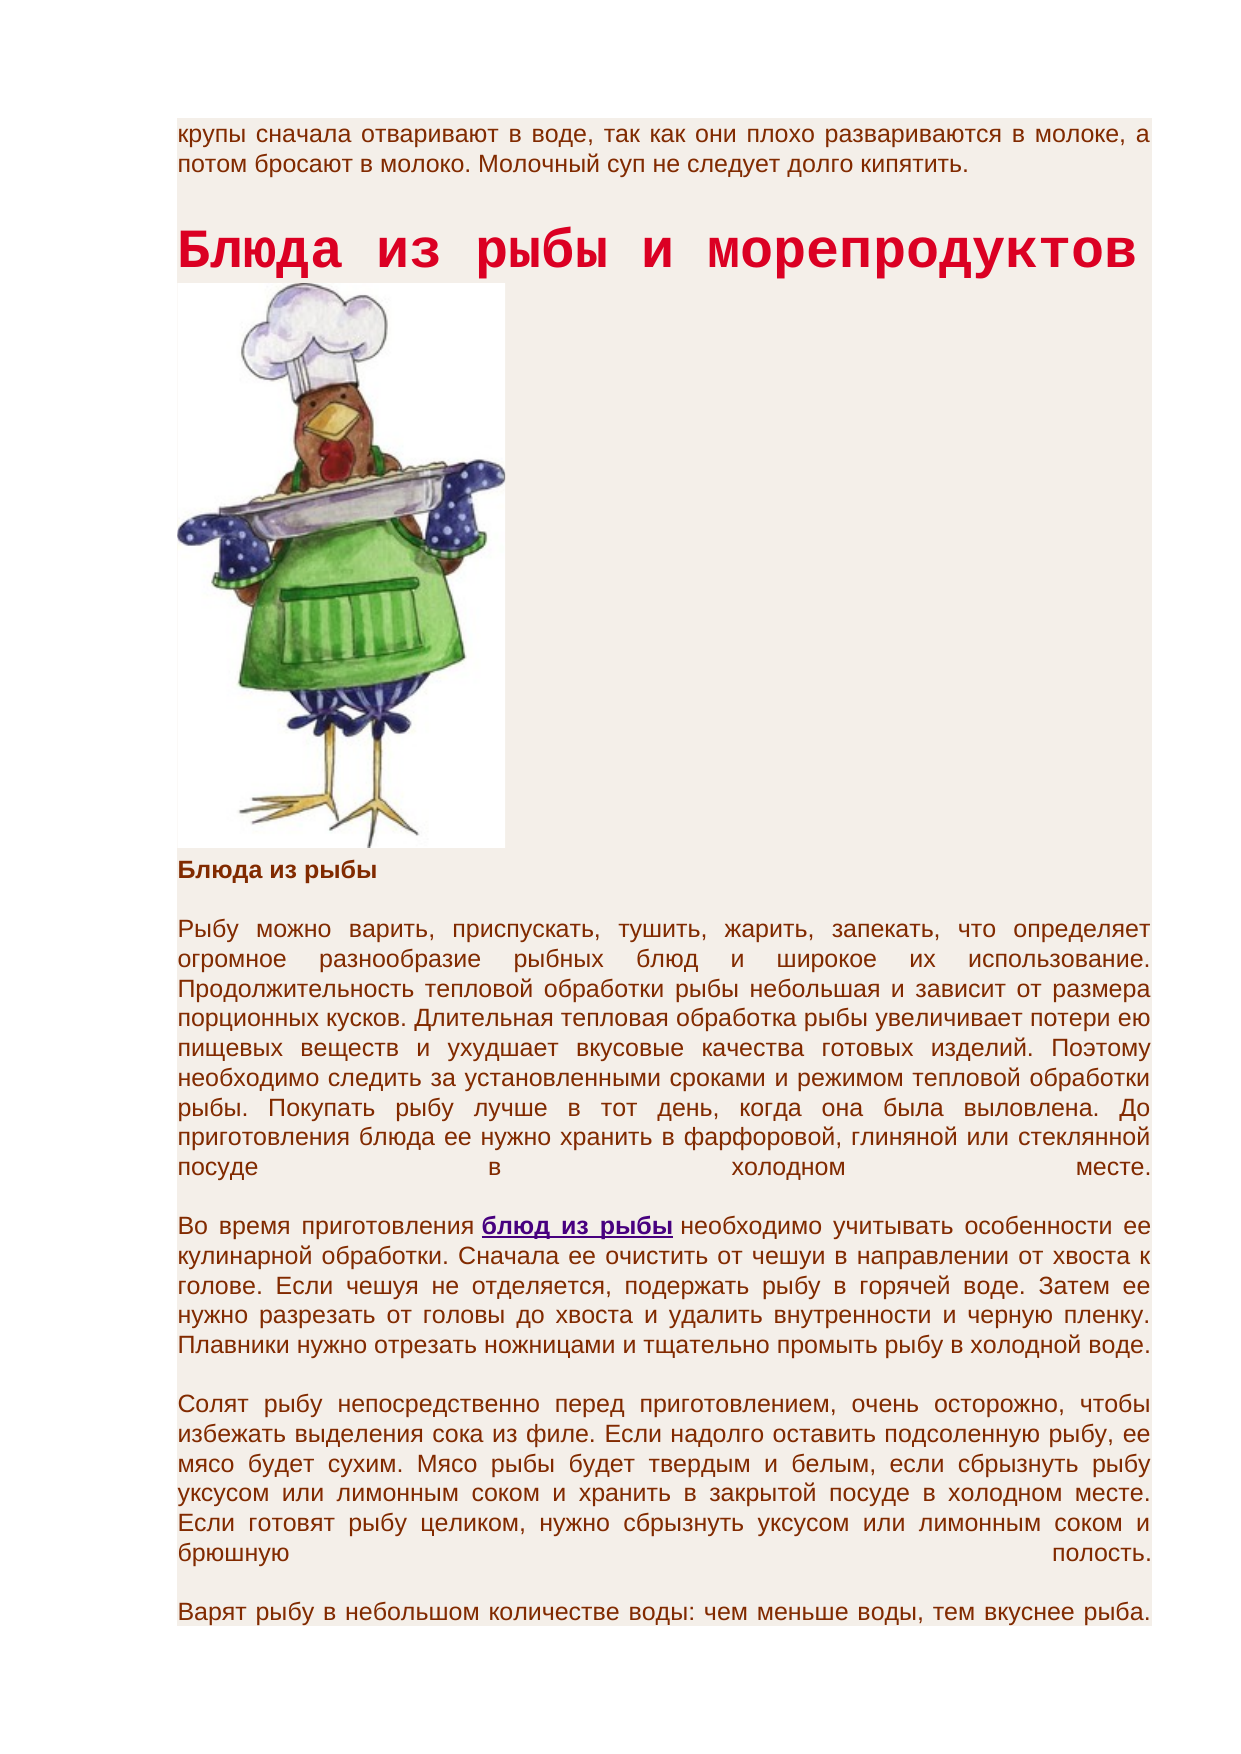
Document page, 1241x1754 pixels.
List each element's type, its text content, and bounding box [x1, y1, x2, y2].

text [177, 913, 1152, 1626]
text Блюда из рыбы и морепродуктов [177, 207, 1152, 284]
text Блюда из рыбы [177, 854, 1152, 884]
picture [177, 283, 506, 848]
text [177, 118, 1152, 177]
